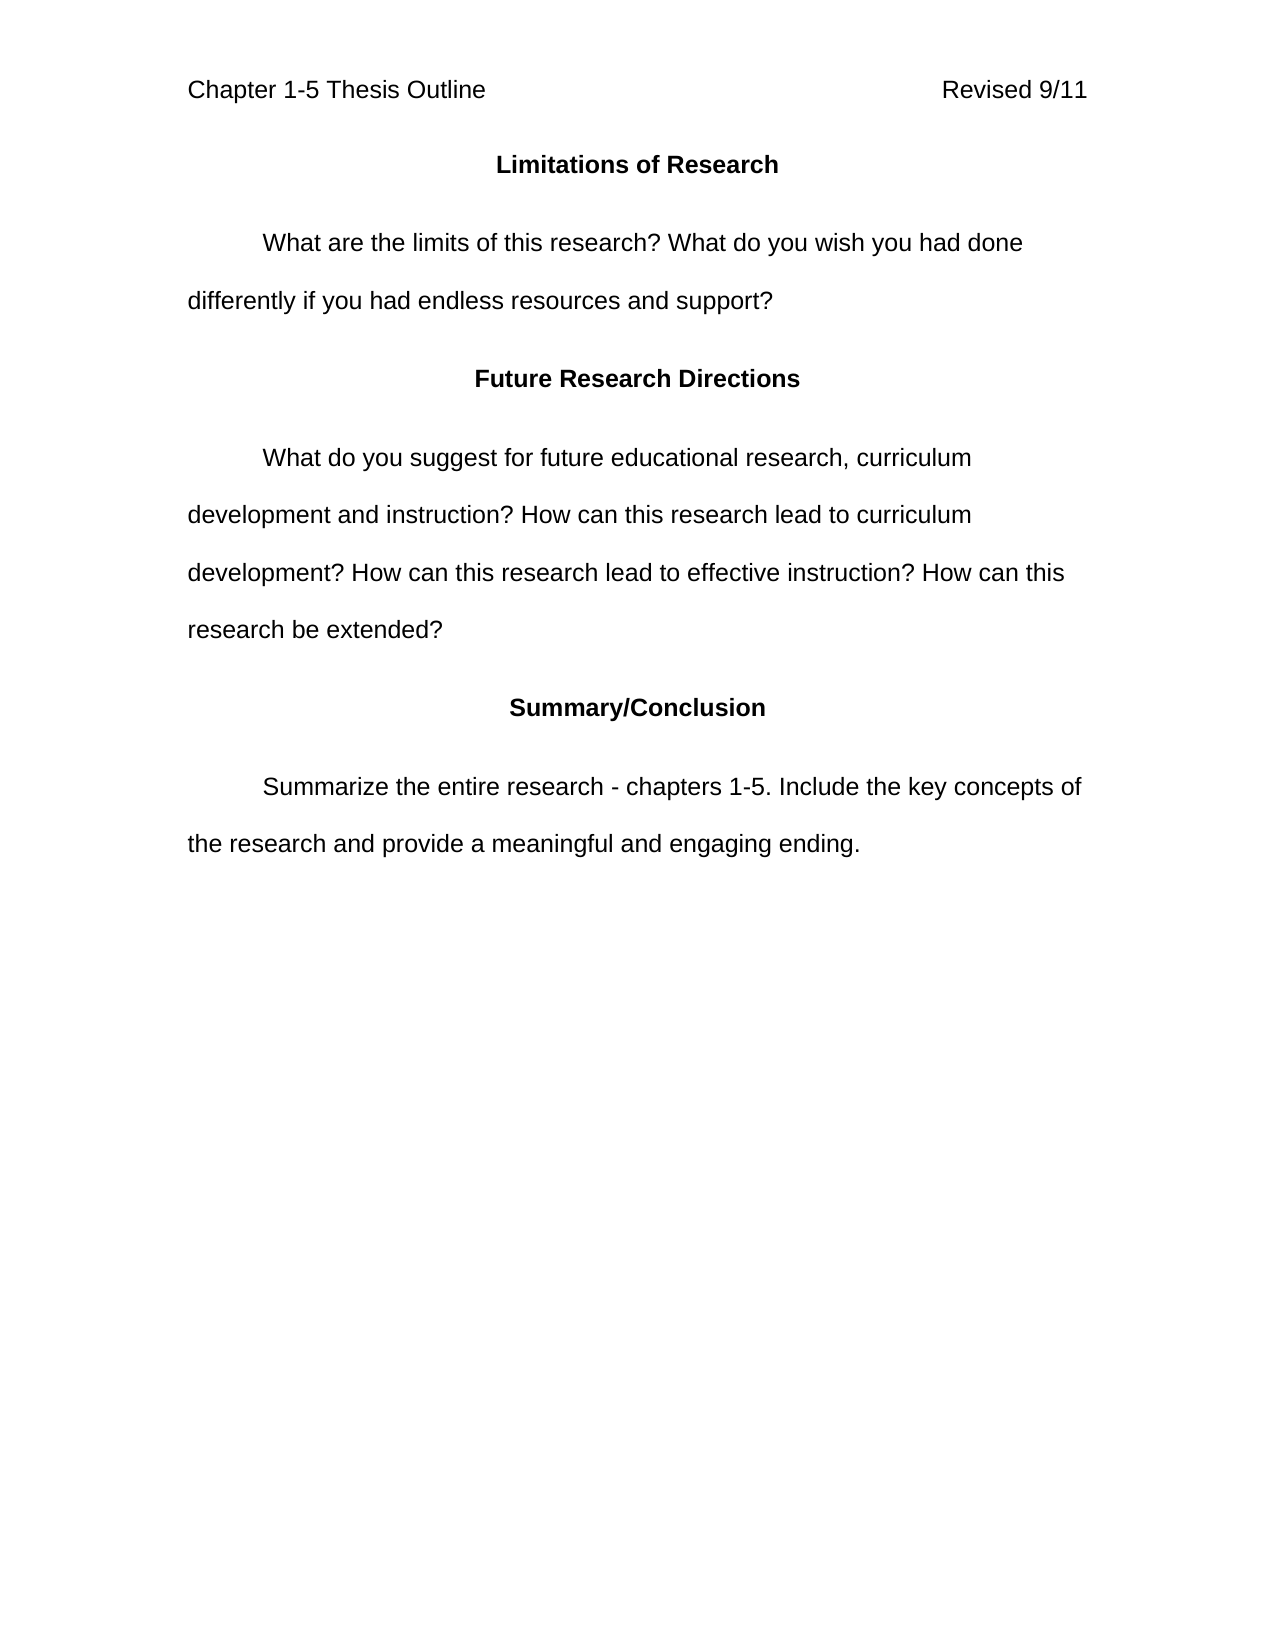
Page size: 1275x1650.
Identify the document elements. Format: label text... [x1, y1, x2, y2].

text Summary/Conclusion [187, 693, 1087, 722]
text Future Research Directions [187, 364, 1087, 393]
text What are the limits of this research? What do you wish you had done differently if you had endless resources and support? [187, 228, 1087, 314]
text Limitations of Research [187, 150, 1087, 179]
text What do you suggest for future educational research, curriculum development and instruction? How can this research lead to curriculum development? How can this research lead to effective instruction? How can this research be extended? [187, 442, 1087, 644]
text Summarize the entire research - chapters 1-5. Include the key concepts of the research and provide a meaningful and engaging ending. [187, 772, 1087, 858]
